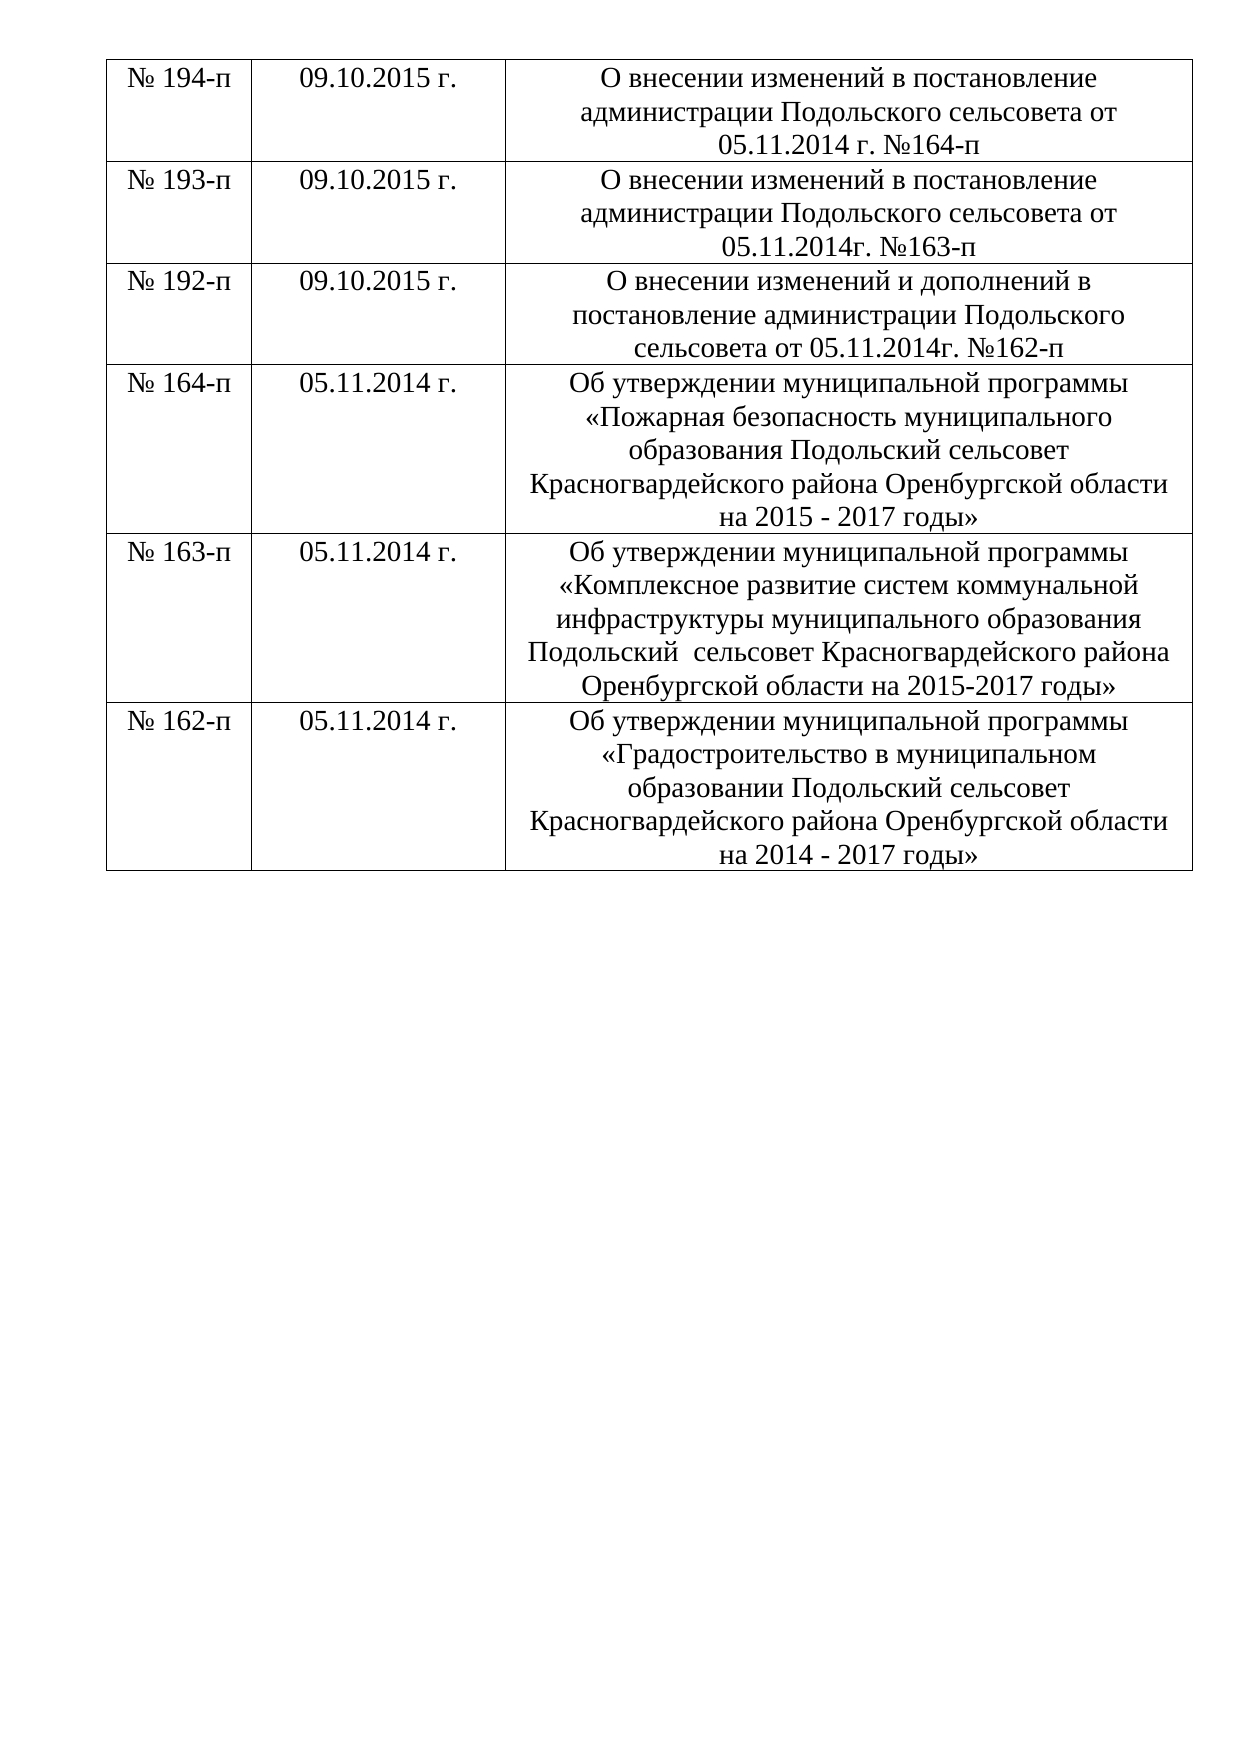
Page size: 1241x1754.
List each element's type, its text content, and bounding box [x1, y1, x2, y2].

table_cell № 164-п [107, 365, 251, 533]
table_cell 09.10.2015 г. [252, 60, 505, 161]
table_cell № 194-п [107, 60, 251, 161]
table_cell 05.11.2014 г. [252, 534, 505, 702]
table_cell Об утверждении муниципальной программы «Комплексное развитие систем коммунальной инфраструктуры муниципального образования Подольский сельсовет Красногвардейского района Оренбургской области на 2015-2017 годы» [506, 534, 1192, 702]
table_cell 05.11.2014 г. [252, 365, 505, 533]
table_cell 09.10.2015 г. [252, 162, 505, 262]
table_cell № 163-п [107, 534, 251, 702]
table_cell № 162-п [107, 703, 251, 870]
table_cell № 192-п [107, 264, 251, 364]
table_cell № 193-п [107, 162, 251, 262]
table_cell О внесении изменений и дополнений в постановление администрации Подольского сельсовета от 05.11.2014г. №162-п [506, 264, 1192, 364]
table_cell О внесении изменений в постановление администрации Подольского сельсовета от 05.11.2014 г. №164-п [506, 60, 1192, 161]
table_cell Об утверждении муниципальной программы «Пожарная безопасность муниципального образования Подольский сельсовет Красногвардейского района Оренбургской области на 2015 - 2017 годы» [506, 365, 1192, 533]
table_cell 09.10.2015 г. [252, 264, 505, 364]
table_cell 05.11.2014 г. [252, 703, 505, 870]
table_cell Об утверждении муниципальной программы «Градостроительство в муниципальном образовании Подольский сельсовет Красногвардейского района Оренбургской области на 2014 - 2017 годы» [506, 703, 1192, 870]
table_cell О внесении изменений в постановление администрации Подольского сельсовета от 05.11.2014г. №163-п [506, 162, 1192, 262]
